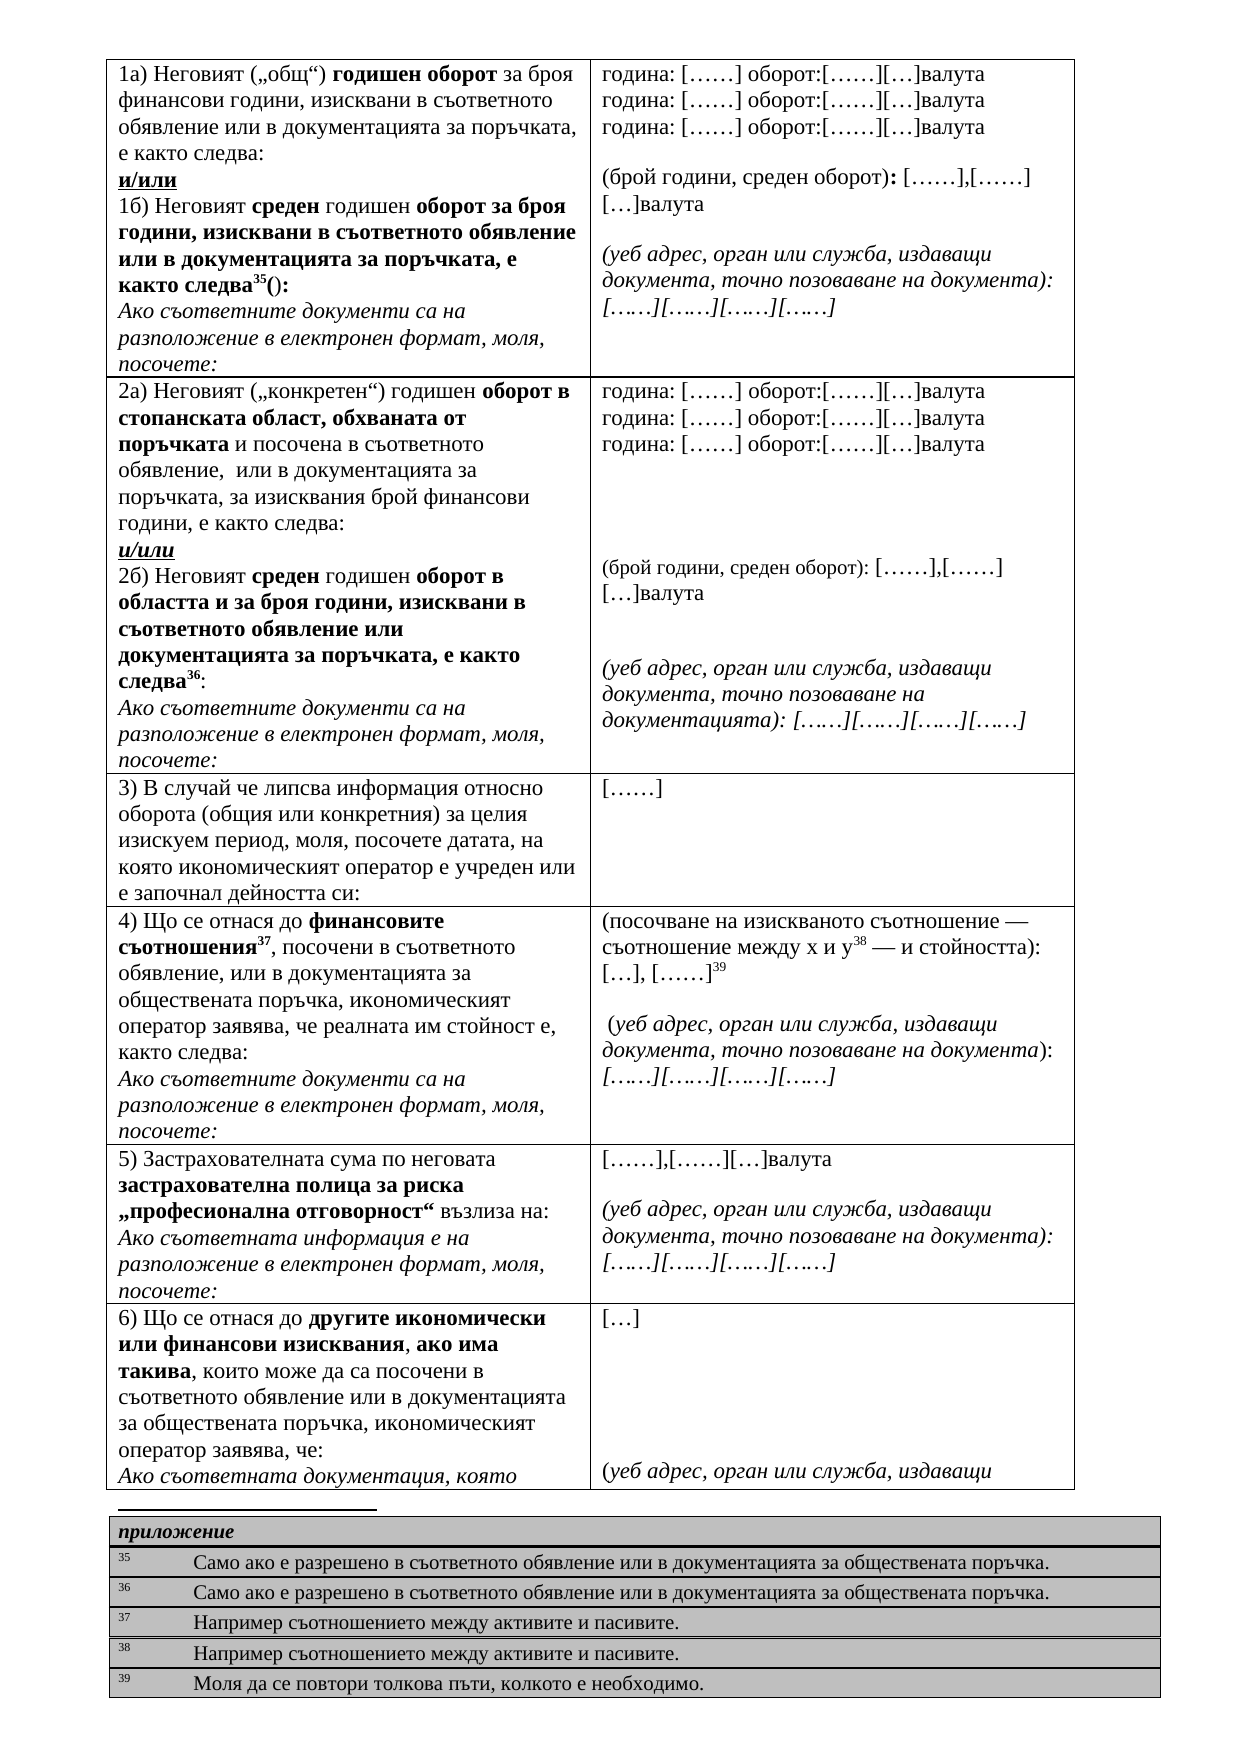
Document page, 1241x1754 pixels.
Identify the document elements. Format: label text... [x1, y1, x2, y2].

table_cell 4) Що се отнася до финансовите съотношения, посочени в съответното обявление, или в документацията за обществената поръчка, икономическият оператор заявява, че реалната им стойност е, както следва: Ако съответните документи са на разположение в електронен формат, моля, посочете: [107, 907, 590, 1144]
table_cell година: [……] оборот:[……][…]валута година: [……] оборот:[……][…]валута година: [……] оборот:[……][…]валута (брой години, среден оборот): [……],[……][…]валута (уеб адрес, орган или служба, издаващи документа, точно позоваване на документа): [……][……][……][……] [591, 60, 1074, 376]
table_cell 5) Застрахователната сума по неговата застрахователна полица за риска „професионална отговорност“ възлиза на: Ако съответната информация е на разположение в електронен формат, моля, посочете: [107, 1145, 590, 1303]
table_cell [……],[……][…]валута (уеб адрес, орган или служба, издаващи документа, точно позоваване на документа): [……][……][……][……] [591, 1145, 1074, 1303]
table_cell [591, 1304, 1074, 1488]
table_cell година: [……] оборот:[……][…]валута година: [……] оборот:[……][…]валута година: [……] оборот:[……][…]валута (брой години, среден оборот): [……],[……][…]валута (уеб адрес, орган или служба, издаващи документа, точно позоваване на документацията): [……][……][……][……] [591, 378, 1074, 773]
table_cell [……] [591, 774, 1074, 906]
table_cell 2а) Неговият („конкретен“) годишен оборот в стопанската област, обхваната от поръчката и посочена в съответното обявление, или в документацията за поръчката, за изисквания брой финансови години, е както следва: и/или 2б) Неговият среден годишен оборот в областта и за броя години, изисквани в съответното обявление или документацията за поръчката, е както следва: Ако съответните документи са на разположение в електронен формат, моля, посочете: [107, 378, 590, 773]
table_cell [107, 1304, 590, 1488]
table_cell 3) В случай че липсва информация относно оборота (общия или конкретния) за целия изискуем период, моля, посочете датата, на която икономическият оператор е учреден или е започнал дейността си: [107, 774, 590, 906]
table_cell 1а) Неговият („общ“) годишен оборот за броя финансови години, изисквани в съответното обявление или в документацията за поръчката, е както следва: и/или 1б) Неговият среден годишен оборот за броя години, изисквани в съответното обявление или в документацията за поръчката, е както следва(): Ако съответните документи са на разположение в електронен формат, моля, посочете: [107, 60, 590, 376]
table_cell (посочване на изискваното съотношение — съотношение между х и у — и стойността): […], [……] (уеб адрес, орган или служба, издаващи документа, точно позоваване на документа): [……][……][……][……] [591, 907, 1074, 1144]
